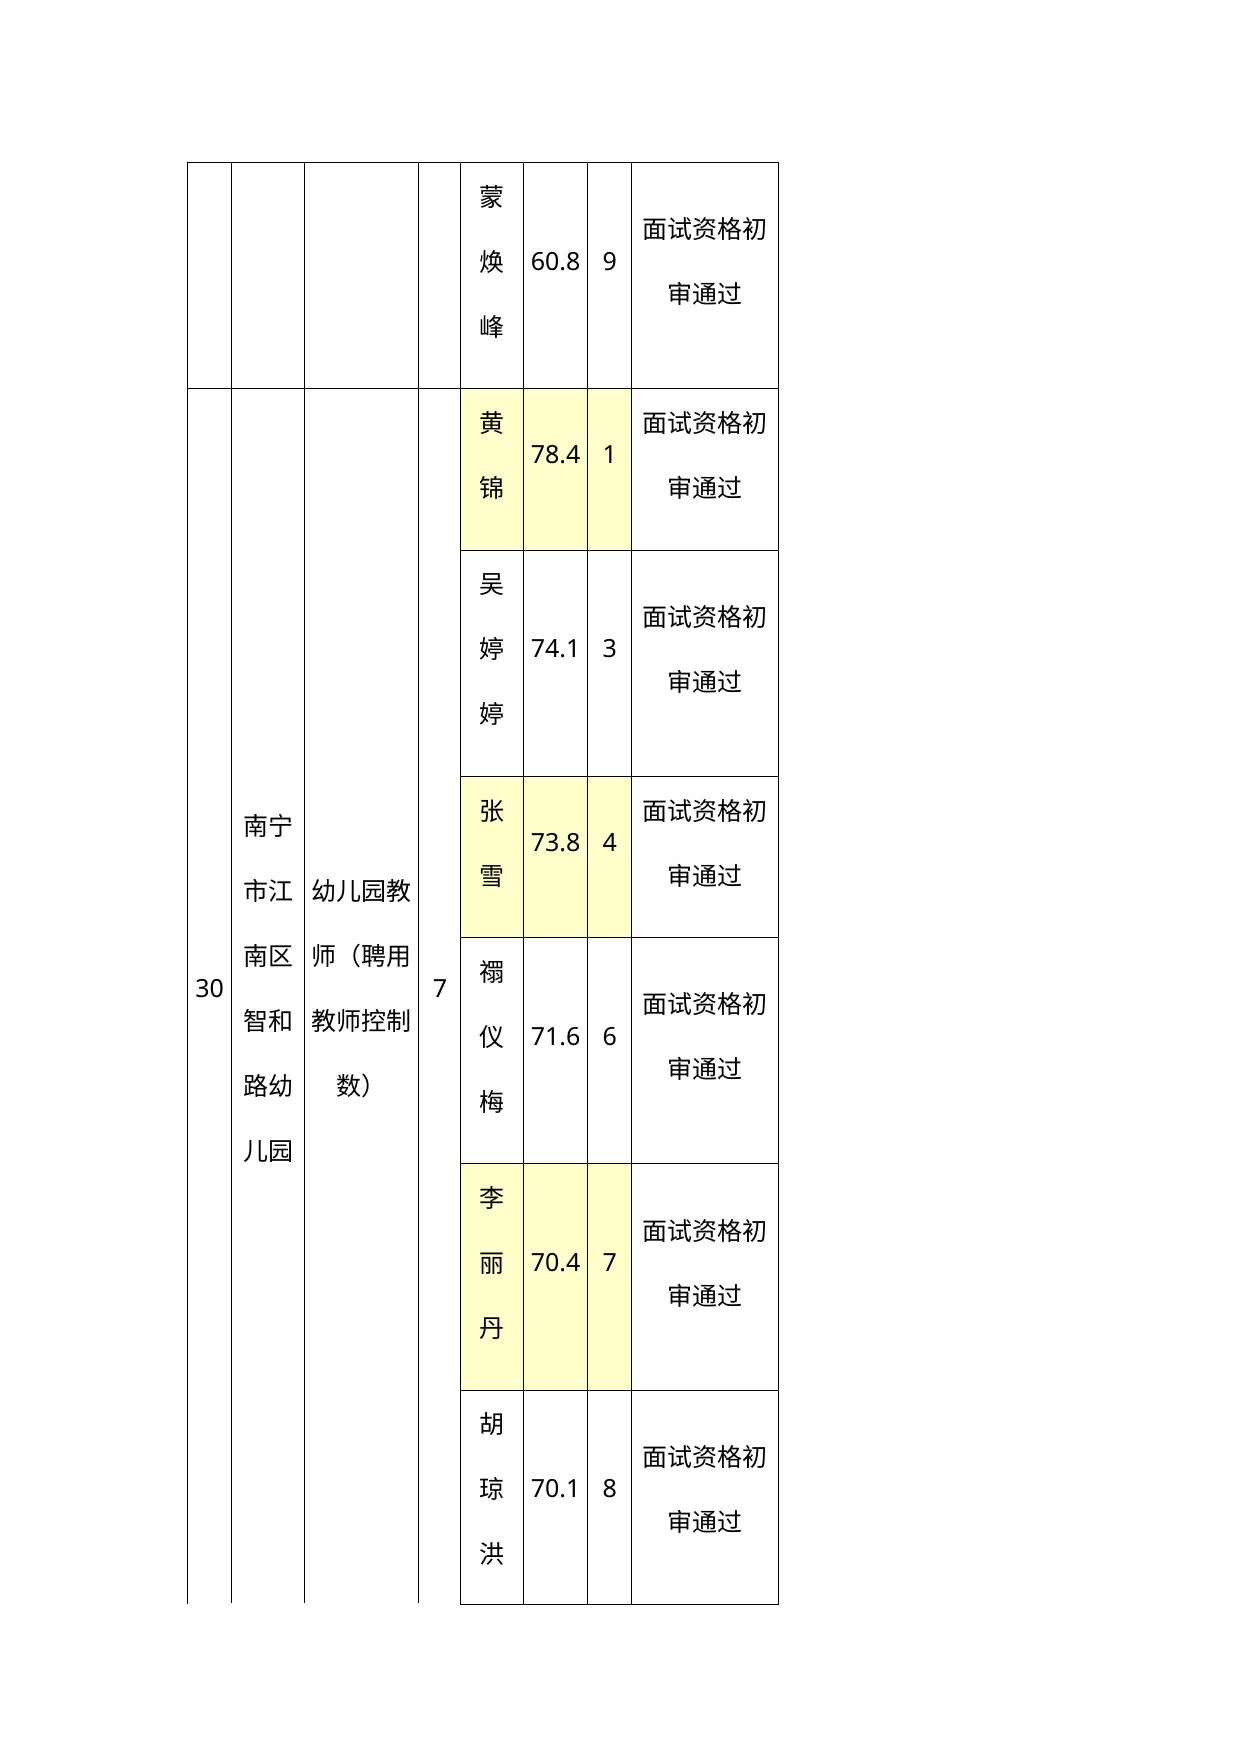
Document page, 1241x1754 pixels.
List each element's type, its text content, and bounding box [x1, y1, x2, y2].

table_cell 8 [588, 1391, 631, 1604]
table_cell 7 [419, 389, 460, 1604]
table_cell 李丽丹 [461, 1164, 523, 1389]
table_cell 74.1 [524, 551, 587, 776]
table_cell 70.1 [524, 1391, 587, 1604]
table_cell 6 [588, 938, 631, 1163]
table_cell 面试资格初审通过 [632, 777, 778, 937]
table_cell 面试资格初审通过 [632, 1391, 778, 1604]
table_cell 9 [588, 163, 631, 388]
table_cell 吴婷婷 [461, 551, 523, 776]
table_cell 面试资格初审通过 [632, 938, 778, 1163]
table_cell 面试资格初审通过 [632, 1164, 778, 1389]
table_cell 南宁市江南区智和路幼儿园 [231, 389, 304, 1604]
table_cell 4 [588, 777, 631, 937]
table_cell 蒙焕峰 [461, 163, 523, 388]
table_cell 胡琼洪 [461, 1391, 523, 1604]
table_cell 60.8 [524, 163, 587, 388]
table_cell 70.4 [524, 1164, 587, 1389]
table_cell 3 [588, 551, 631, 776]
table_cell 1 [588, 389, 631, 549]
table_cell 面试资格初审通过 [632, 551, 778, 776]
table_cell 面试资格初审通过 [632, 389, 778, 549]
table_cell 幼儿园教师（聘用教师控制数） [304, 389, 419, 1604]
table_cell 30 [188, 389, 231, 1604]
table_cell 78.4 [524, 389, 587, 549]
table_cell 7 [588, 1164, 631, 1389]
table_cell 71.6 [524, 938, 587, 1163]
table_cell 张雪 [461, 777, 523, 937]
table_cell 禤仪梅 [461, 938, 523, 1163]
table_cell 黄锦 [461, 389, 523, 549]
table_cell 73.8 [524, 777, 587, 937]
table_cell 面试资格初审通过 [632, 163, 778, 388]
